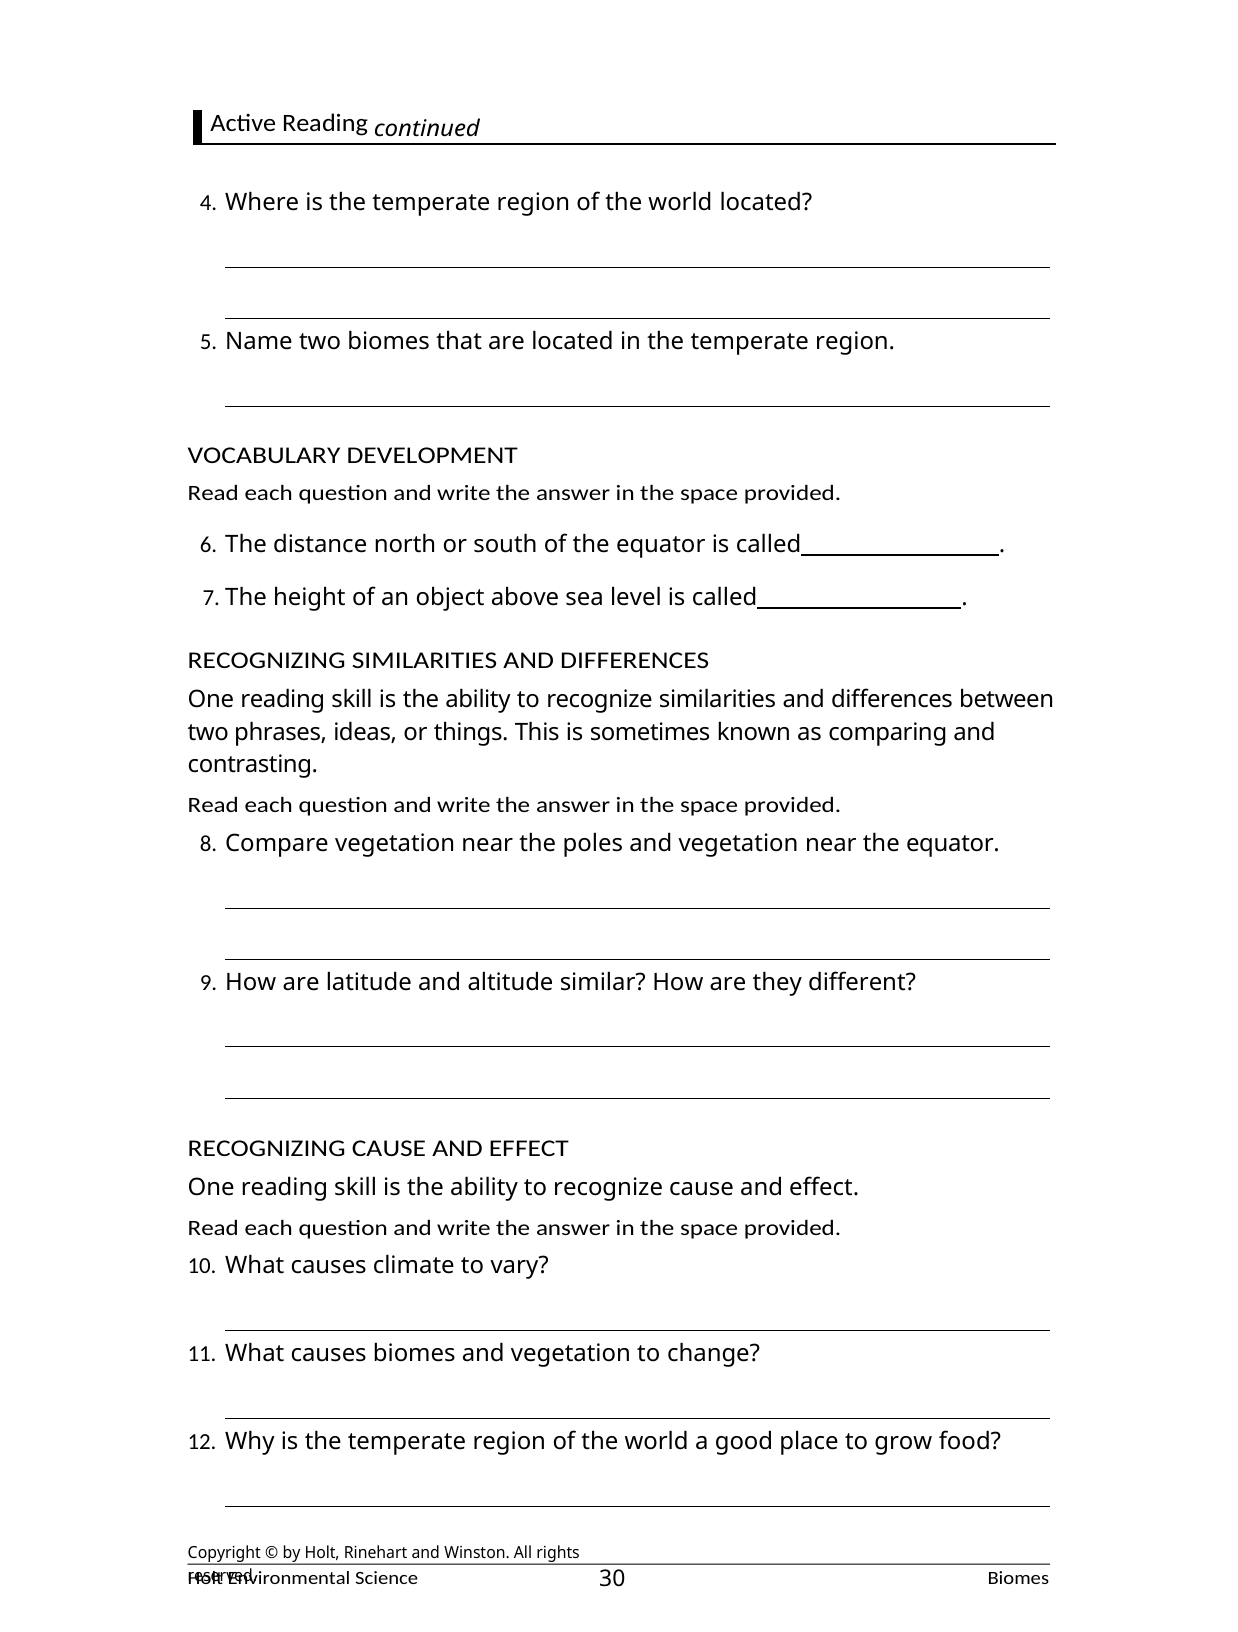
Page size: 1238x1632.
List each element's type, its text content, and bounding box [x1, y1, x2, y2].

list The distance north or south of the equator is called . [199, 526, 1064, 559]
text VOCABULARY DEVELOPMENT [187, 440, 1064, 469]
text Read each question and write the answer in the space provided. [187, 1214, 1064, 1240]
text One reading skill is the ability to recognize similarities and differences between two phrases, ideas, or things. This is sometimes known as comparing and contrasting. [187, 682, 1064, 779]
list Compare vegetation near the poles and vegetation near the equator. [199, 826, 1064, 858]
text One reading skill is the ability to recognize cause and effect. [187, 1169, 1064, 1202]
list How are latitude and altitude similar? How are they different? [199, 964, 1064, 997]
text RECOGNIZING SIMILARITIES AND DIFFERENCES [187, 645, 1064, 674]
text RECOGNIZING CAUSE AND EFFECT [187, 1133, 1064, 1162]
list Where is the temperate region of the world located? [199, 185, 1064, 218]
list Why is the temperate region of the world a good place to grow food? [187, 1424, 1064, 1456]
text Read each question and write the answer in the space provided. [187, 791, 1064, 818]
list The height of an object above sea level is called . [202, 579, 1064, 612]
list What causes climate to vary? [187, 1248, 1064, 1281]
list Name two biomes that are located in the temperate region. [199, 324, 1064, 356]
text Read each question and write the answer in the space provided. [187, 479, 1064, 506]
list What causes biomes and vegetation to change? [187, 1336, 1064, 1369]
